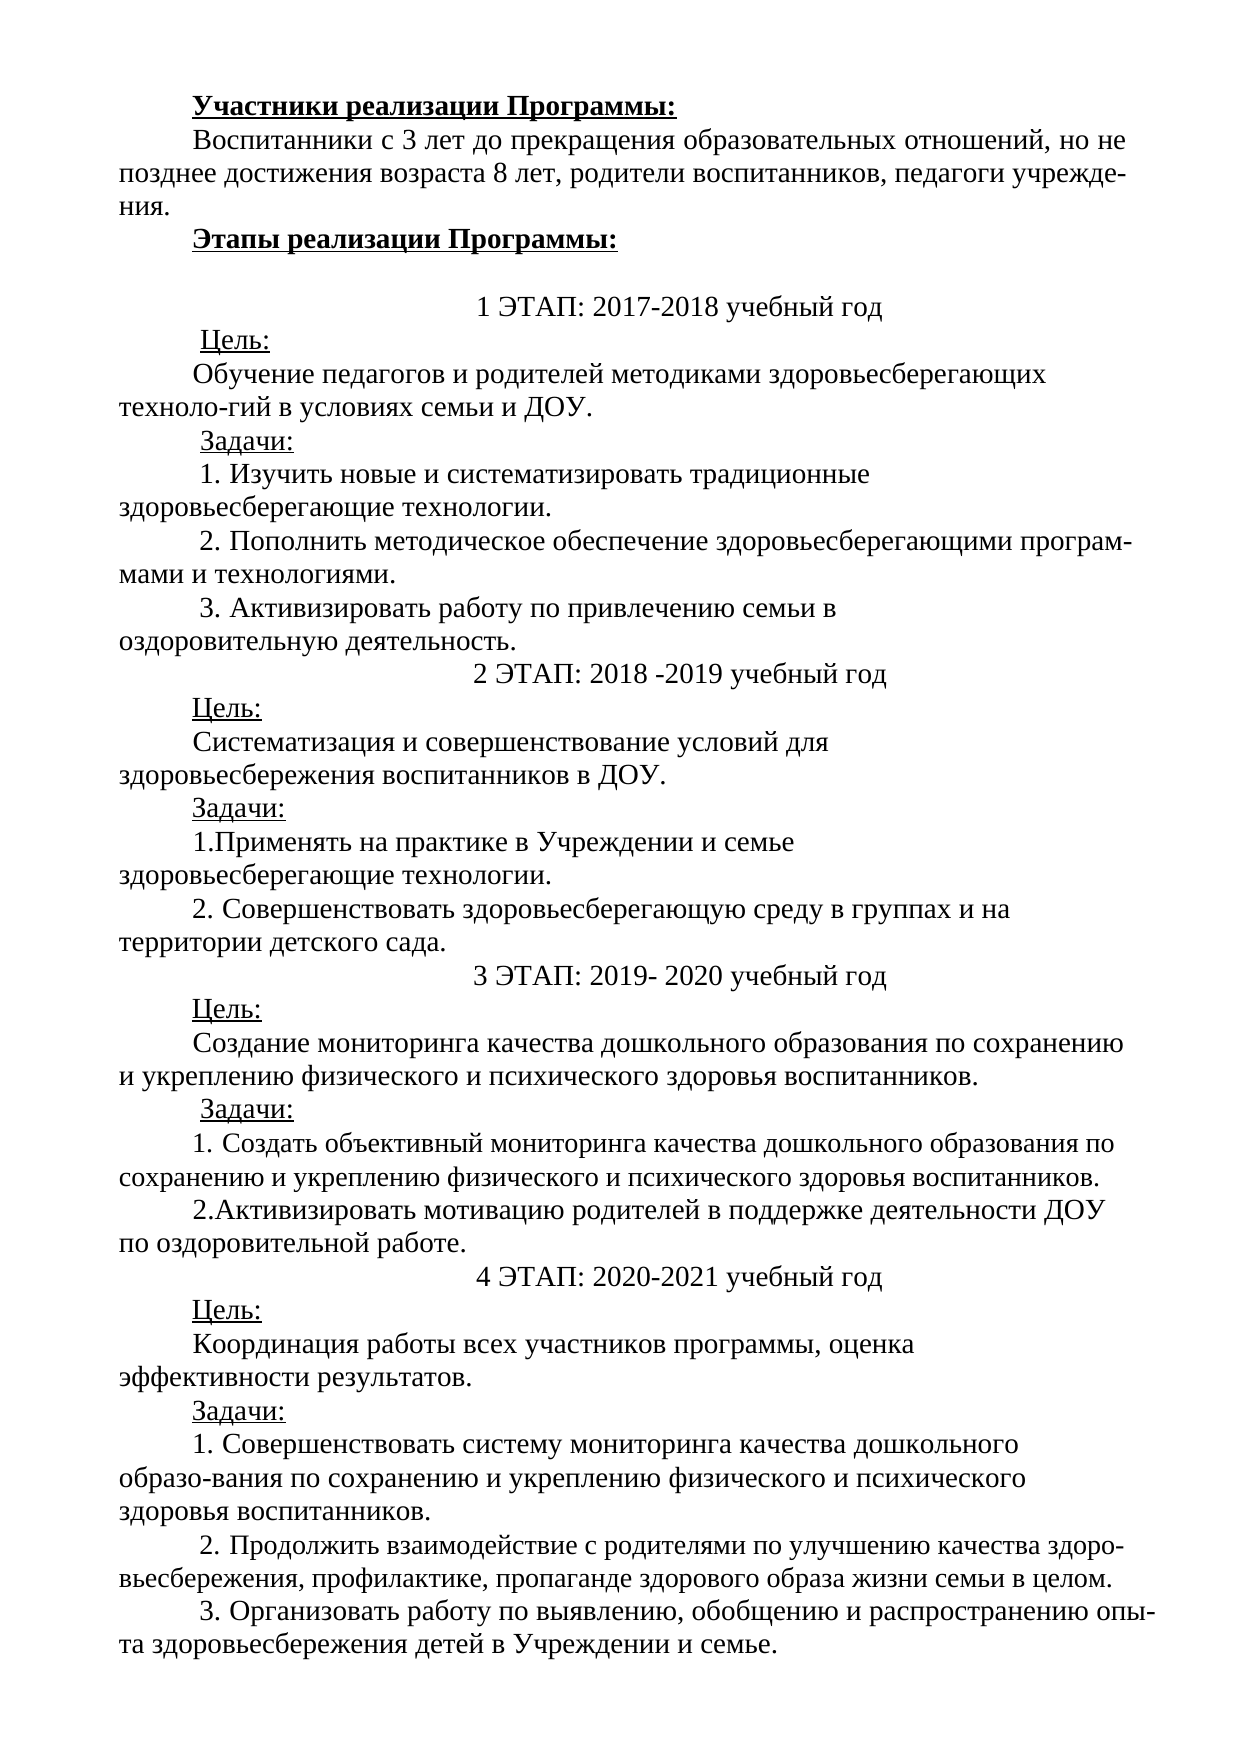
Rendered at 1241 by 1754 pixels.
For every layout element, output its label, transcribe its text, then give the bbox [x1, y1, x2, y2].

text Участники реализации Программы: [192, 88, 1162, 121]
text Воспитанники с 3 лет до прекращения образовательных отношений, но не позднее достижения возраста 8 лет, родители воспитанников, педагоги учрежде-ния. [119, 123, 1127, 221]
text Задачи: [200, 1091, 1162, 1125]
list Изучить новые и систематизировать традиционные здоровьесберегающие технологии. [119, 458, 1152, 523]
list Пополнить методическое обеспечение здоровьесберегающими програм-мами и технологиями. [119, 524, 1133, 590]
text Этапы реализации Программы: [192, 222, 1162, 255]
text Цель: [192, 690, 1162, 724]
list ЭТАП: 2017-2018 учебный год [476, 289, 1162, 322]
text Создание мониторинга качества дошкольного образования по сохранению и укреплению физического и психического здоровья воспитанников. [119, 1026, 1146, 1091]
text Задачи: [200, 423, 1162, 456]
text Цель: [192, 991, 1162, 1025]
list Активизировать работу по привлечению семьи в оздоровительную деятельность. [119, 591, 1062, 656]
text Цель: [192, 1292, 1162, 1326]
text Обучение педагогов и родителей методиками здоровьесберегающих техноло-гий в условиях семьи и ДОУ. [119, 357, 1162, 422]
text 3 ЭТАП: 2019- 2020 учебный год [473, 958, 1162, 991]
list ЭТАП: 2020-2021 учебный год [476, 1259, 1162, 1292]
list Продолжить взаимодействие с родителями по улучшению качества здоро-вьесбережения, профилактике, пропаганде здорового образа жизни семьи в целом. [119, 1528, 1158, 1593]
text 2 ЭТАП: 2018 -2019 учебный год [473, 657, 1162, 690]
text Координация работы всех участников программы, оценка эффективности результатов. [119, 1327, 1112, 1392]
text Задачи: [192, 1393, 1162, 1426]
text Систематизация и совершенствование условий для здоровьесбережения воспитанников в ДОУ. [119, 725, 1092, 790]
text Цель: [200, 322, 1162, 356]
text Задачи: [192, 791, 1162, 824]
text 2.Активизировать мотивацию родителей в поддержке деятельности ДОУ по оздоровительной работе. [119, 1193, 1142, 1258]
list Организовать работу по выявлению, обобщению и распространению опы-та здоровьесбережения детей в Учреждении и семье. [119, 1595, 1156, 1660]
list Совершенствовать здоровьесберегающую среду в группах и на территории детского сада. [119, 892, 1160, 957]
list Совершенствовать систему мониторинга качества дошкольного образо-вания по сохранению и укреплению физического и психического здоровья воспитанников. [119, 1428, 1119, 1526]
text 1.Применять на практике в Учреждении и семье здоровьесберегающие технологии. [119, 825, 1077, 891]
list Создать объективный мониторинга качества дошкольного образования по сохранению и укреплению физического и психического здоровья воспитанников. [119, 1126, 1148, 1192]
